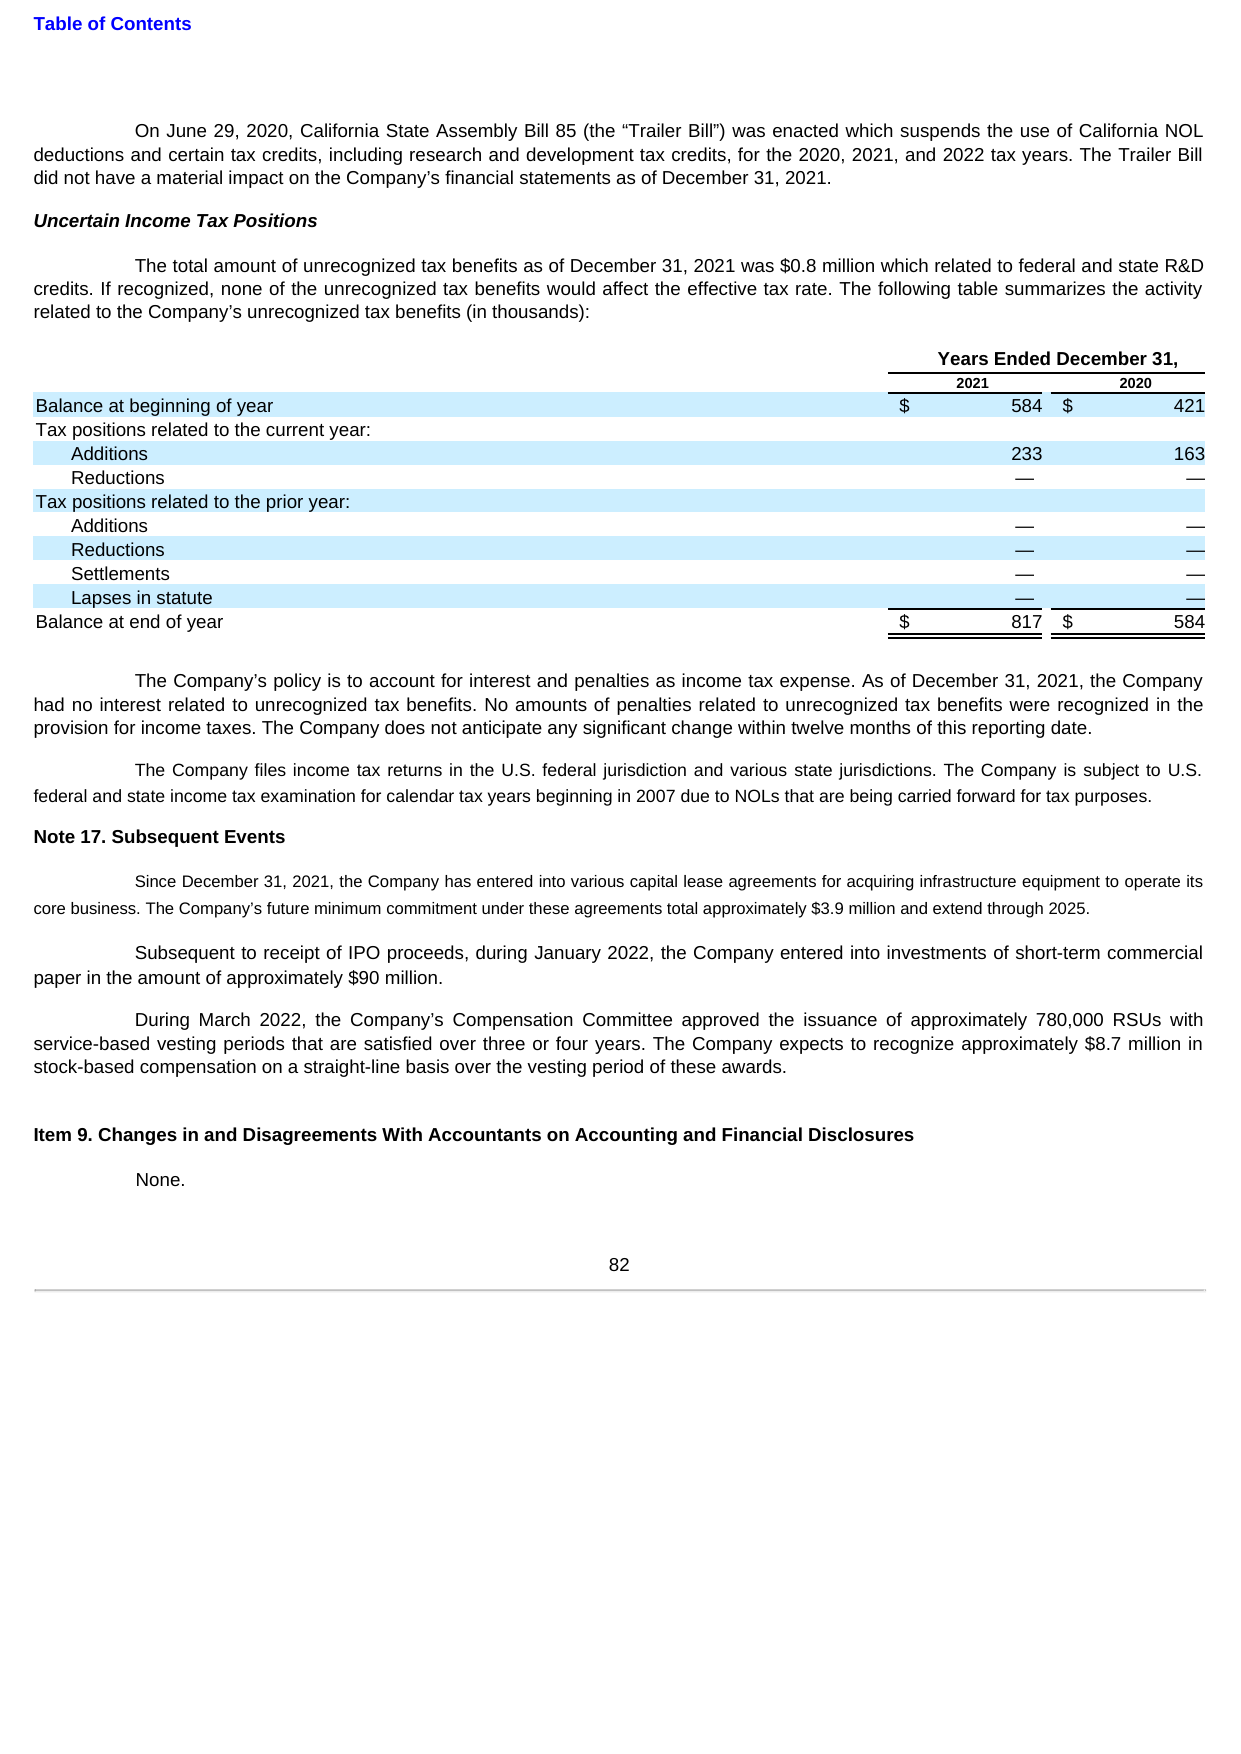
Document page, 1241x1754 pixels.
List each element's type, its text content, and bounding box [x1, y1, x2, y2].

text The Company’s policy is to account for interest and penalties as income tax expense. As of December 31, 2021, the Company had no interest related to unrecognized tax benefits. No amounts of penalties related to unrecognized tax benefits were recognized in the provision for income taxes. The Company does not anticipate any significant change within twelve months of this reporting date. [33, 670, 1205, 738]
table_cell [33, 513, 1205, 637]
text Subsequent to receipt of IPO proceeds, during January 2022, the Company entered into investments of short-term commercial paper in the amount of approximately $90 million. [33, 942, 1205, 988]
text Since December 31, 2021, the Company has entered into various capital lease agreements for acquiring infrastructure equipment to operate its core business. The Company’s future minimum commitment under these agreements total approximately $3.9 million and extend through 2025. [33, 872, 1205, 918]
text During March 2022, the Company’s Compensation Committee approved the issuance of approximately 780,000 RSUs with service-based vesting periods that are satisfied over three or four years. The Company expects to recognize approximately $8.7 million in stock-based compensation on a straight-line basis over the vesting period of these awards. [33, 1009, 1205, 1078]
text The total amount of unrecognized tax benefits as of December 31, 2021 was $0.8 million which related to federal and state R&D credits. If recognized, none of the unrecognized tax benefits would affect the effective tax rate. The following table summarizes the activity related to the Company’s unrecognized tax benefits (in thousands): [33, 254, 1205, 323]
text Uncertain Income Tax Positions [33, 209, 1205, 231]
text Table of Contents [33, 13, 1205, 34]
text The Company files income tax returns in the U.S. federal jurisdiction and various state jurisdictions. The Company is subject to U.S. federal and state income tax examination for calendar tax years beginning in 2007 due to NOLs that are being carried forward for tax purposes. [33, 759, 1205, 806]
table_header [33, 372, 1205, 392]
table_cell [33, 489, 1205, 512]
text Note 17. Subsequent Events [33, 826, 1205, 848]
text 82 [33, 1253, 1205, 1275]
text Years Ended December 31, [937, 348, 1205, 369]
text None. [135, 1169, 1205, 1191]
picture [32, 1286, 1207, 1294]
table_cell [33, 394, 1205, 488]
text On June 29, 2020, California State Assembly Bill 85 (the “Trailer Bill”) was enacted which suspends the use of California NOL deductions and certain tax credits, including research and development tax credits, for the 2020, 2021, and 2022 tax years. The Trailer Bill did not have a material impact on the Company’s financial statements as of December 31, 2021. [33, 120, 1205, 188]
text Item 9. Changes in and Disagreements With Accountants on Accounting and Financial Disclosures [33, 1123, 1205, 1145]
